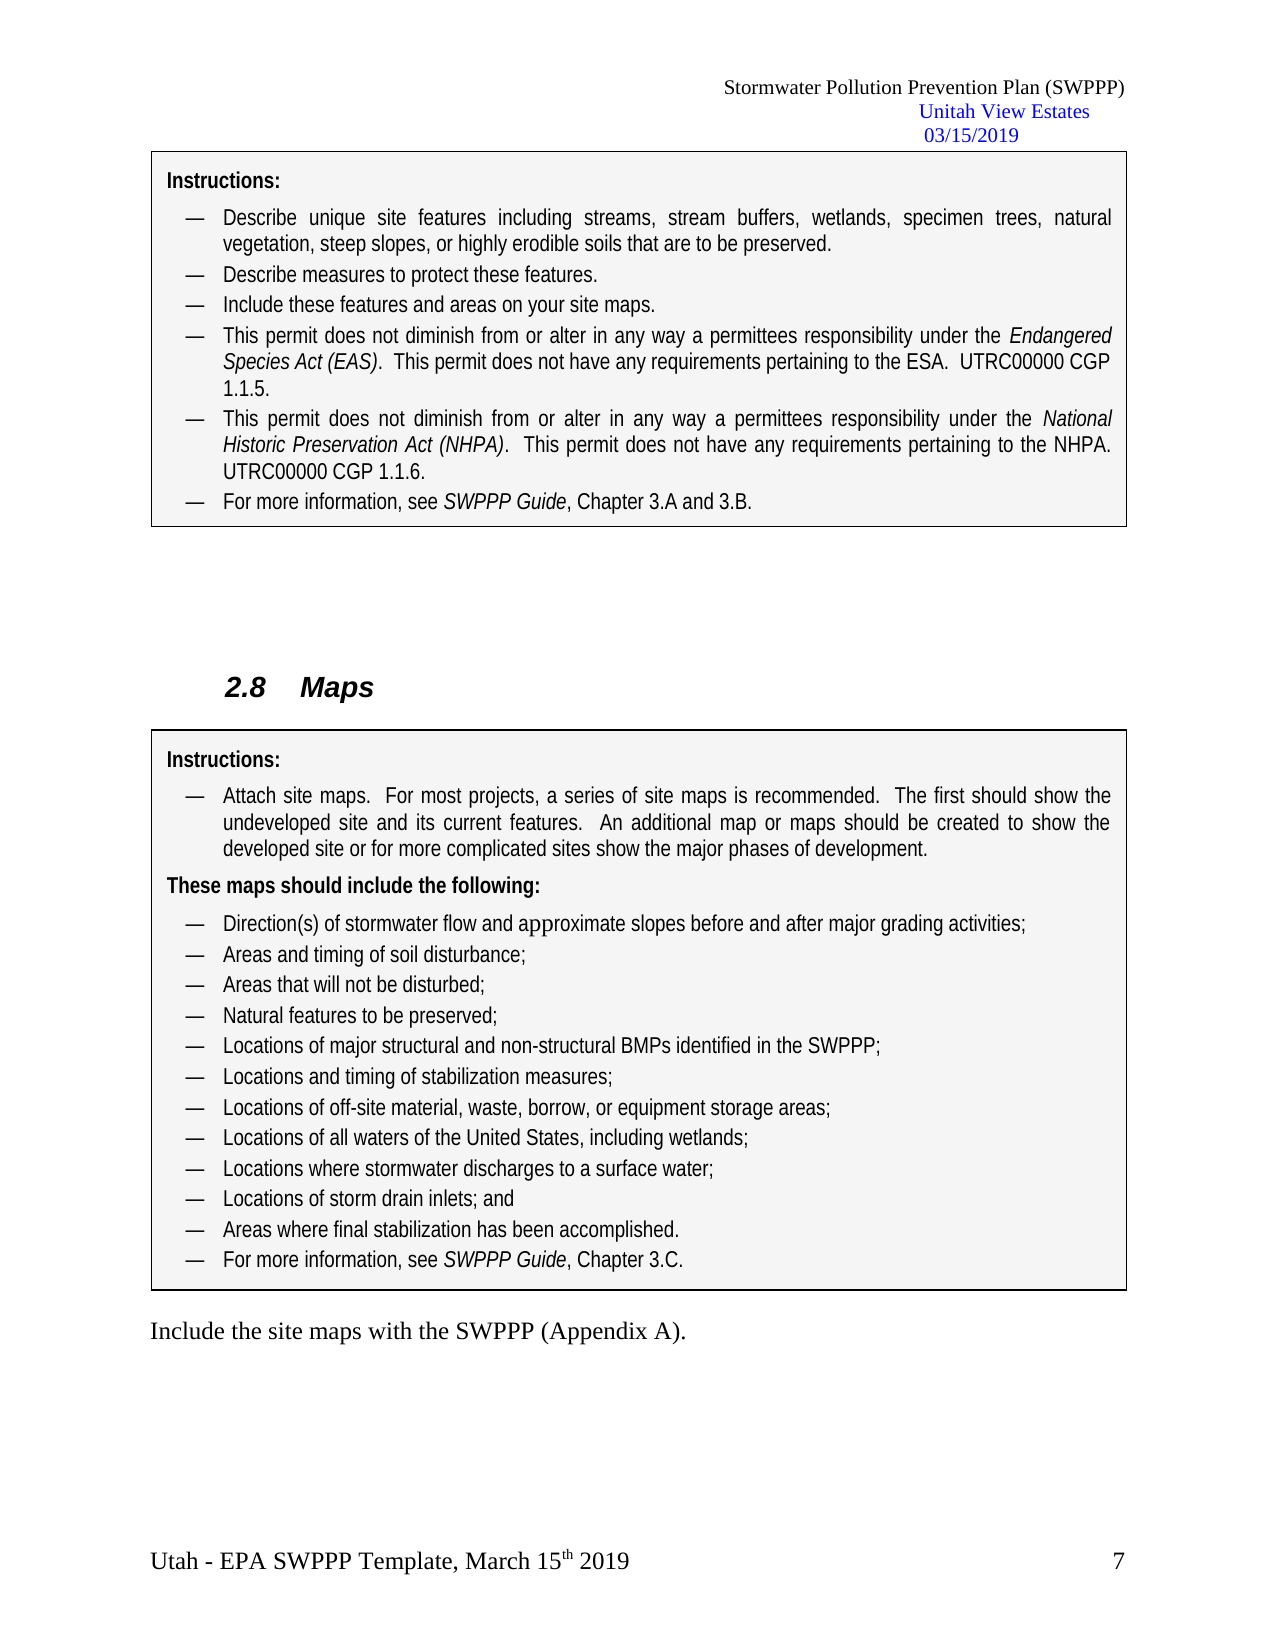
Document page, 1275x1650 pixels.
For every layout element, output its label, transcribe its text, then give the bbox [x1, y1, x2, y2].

subtitle 2.8 Maps [225, 670, 1125, 704]
text Include the site maps with the SWPPP (Appendix A). [150, 1316, 1125, 1345]
